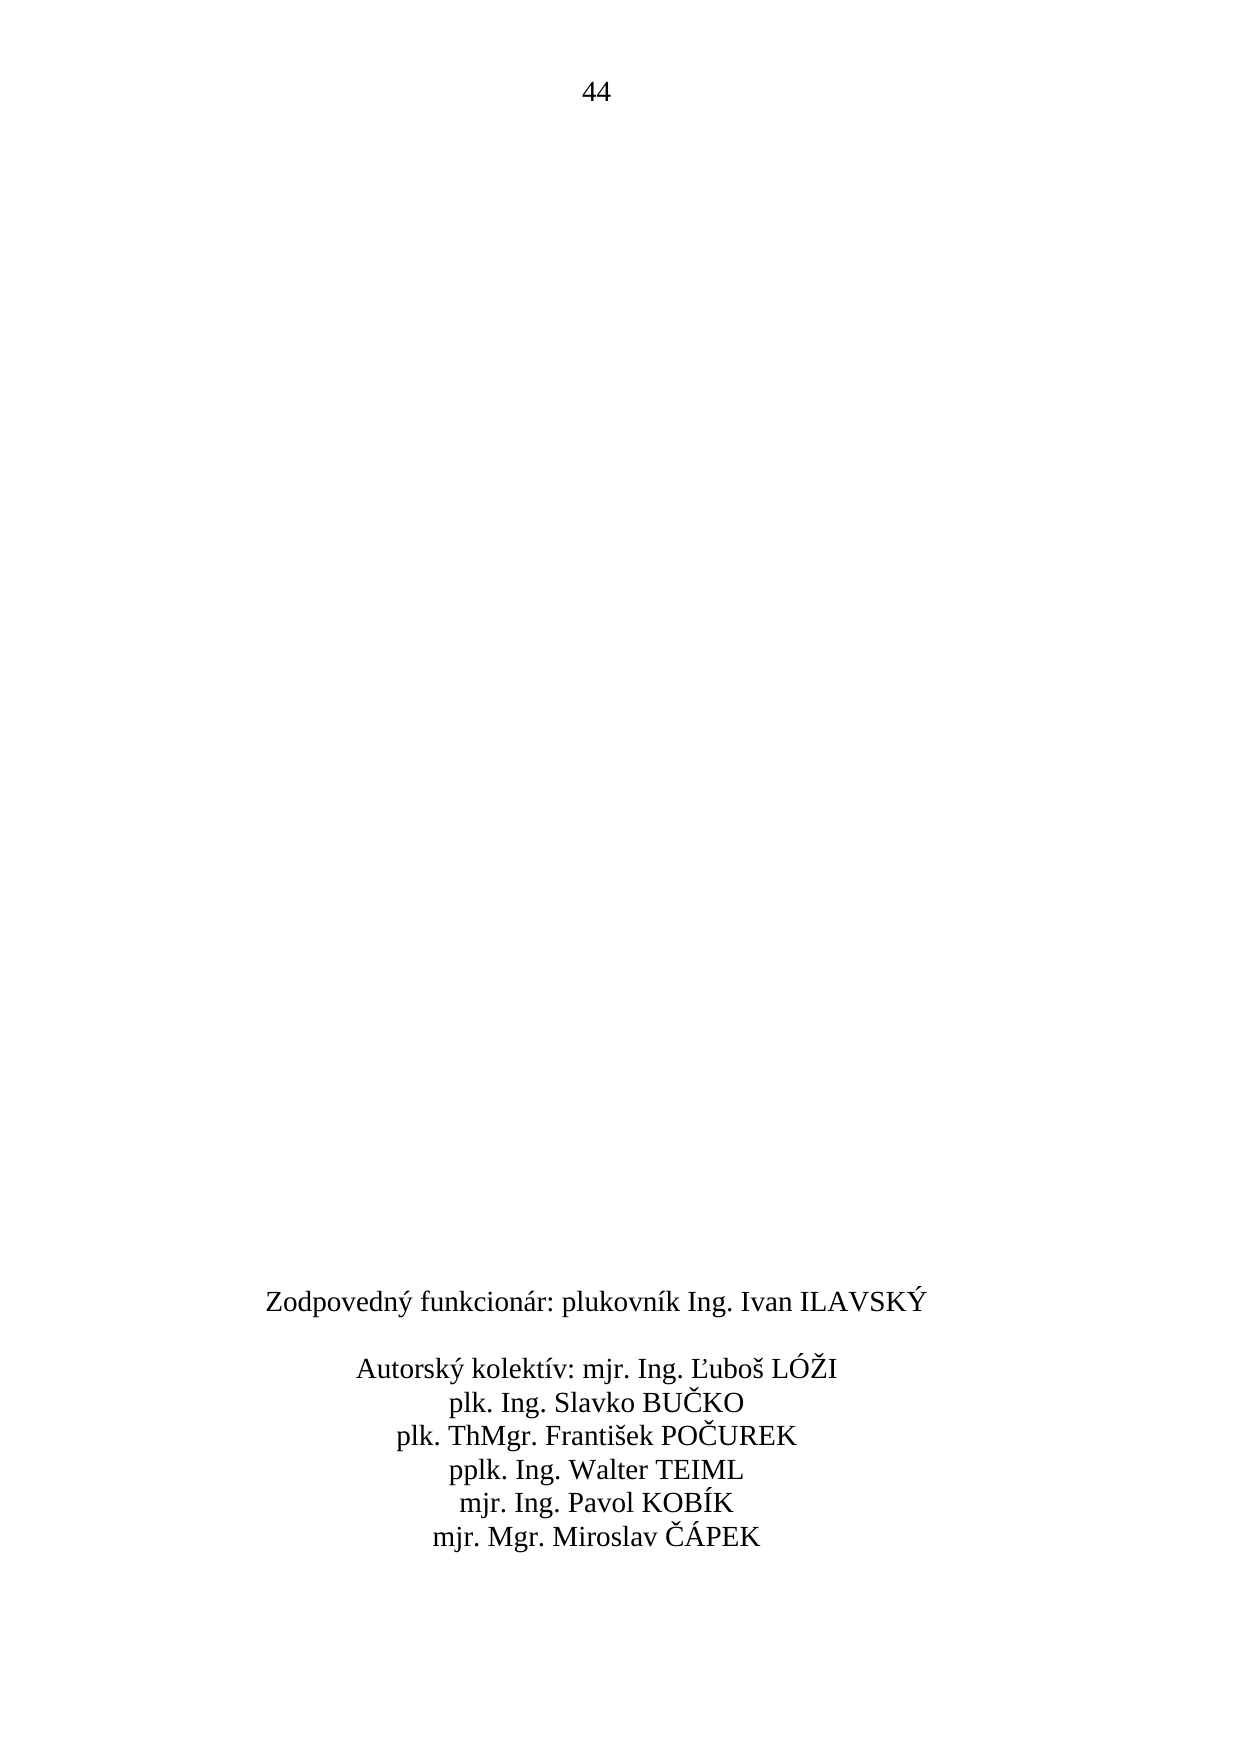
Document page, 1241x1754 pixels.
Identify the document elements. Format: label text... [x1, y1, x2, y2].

text Autorský kolektív: mjr. Ing. Ľuboš LÓŽI [100, 1351, 1092, 1385]
text pplk. Ing. Walter TEIML [100, 1452, 1092, 1485]
text plk. ThMgr. František POČUREK [100, 1418, 1092, 1452]
text plk. Ing. Slavko BUČKO [100, 1385, 1092, 1418]
text mjr. Ing. Pavol KOBÍK [100, 1485, 1092, 1519]
text mjr. Mgr. Miroslav ČÁPEK [100, 1519, 1092, 1552]
text Zodpovedný funkcionár: plukovník Ing. Ivan ILAVSKÝ [100, 1284, 1092, 1318]
